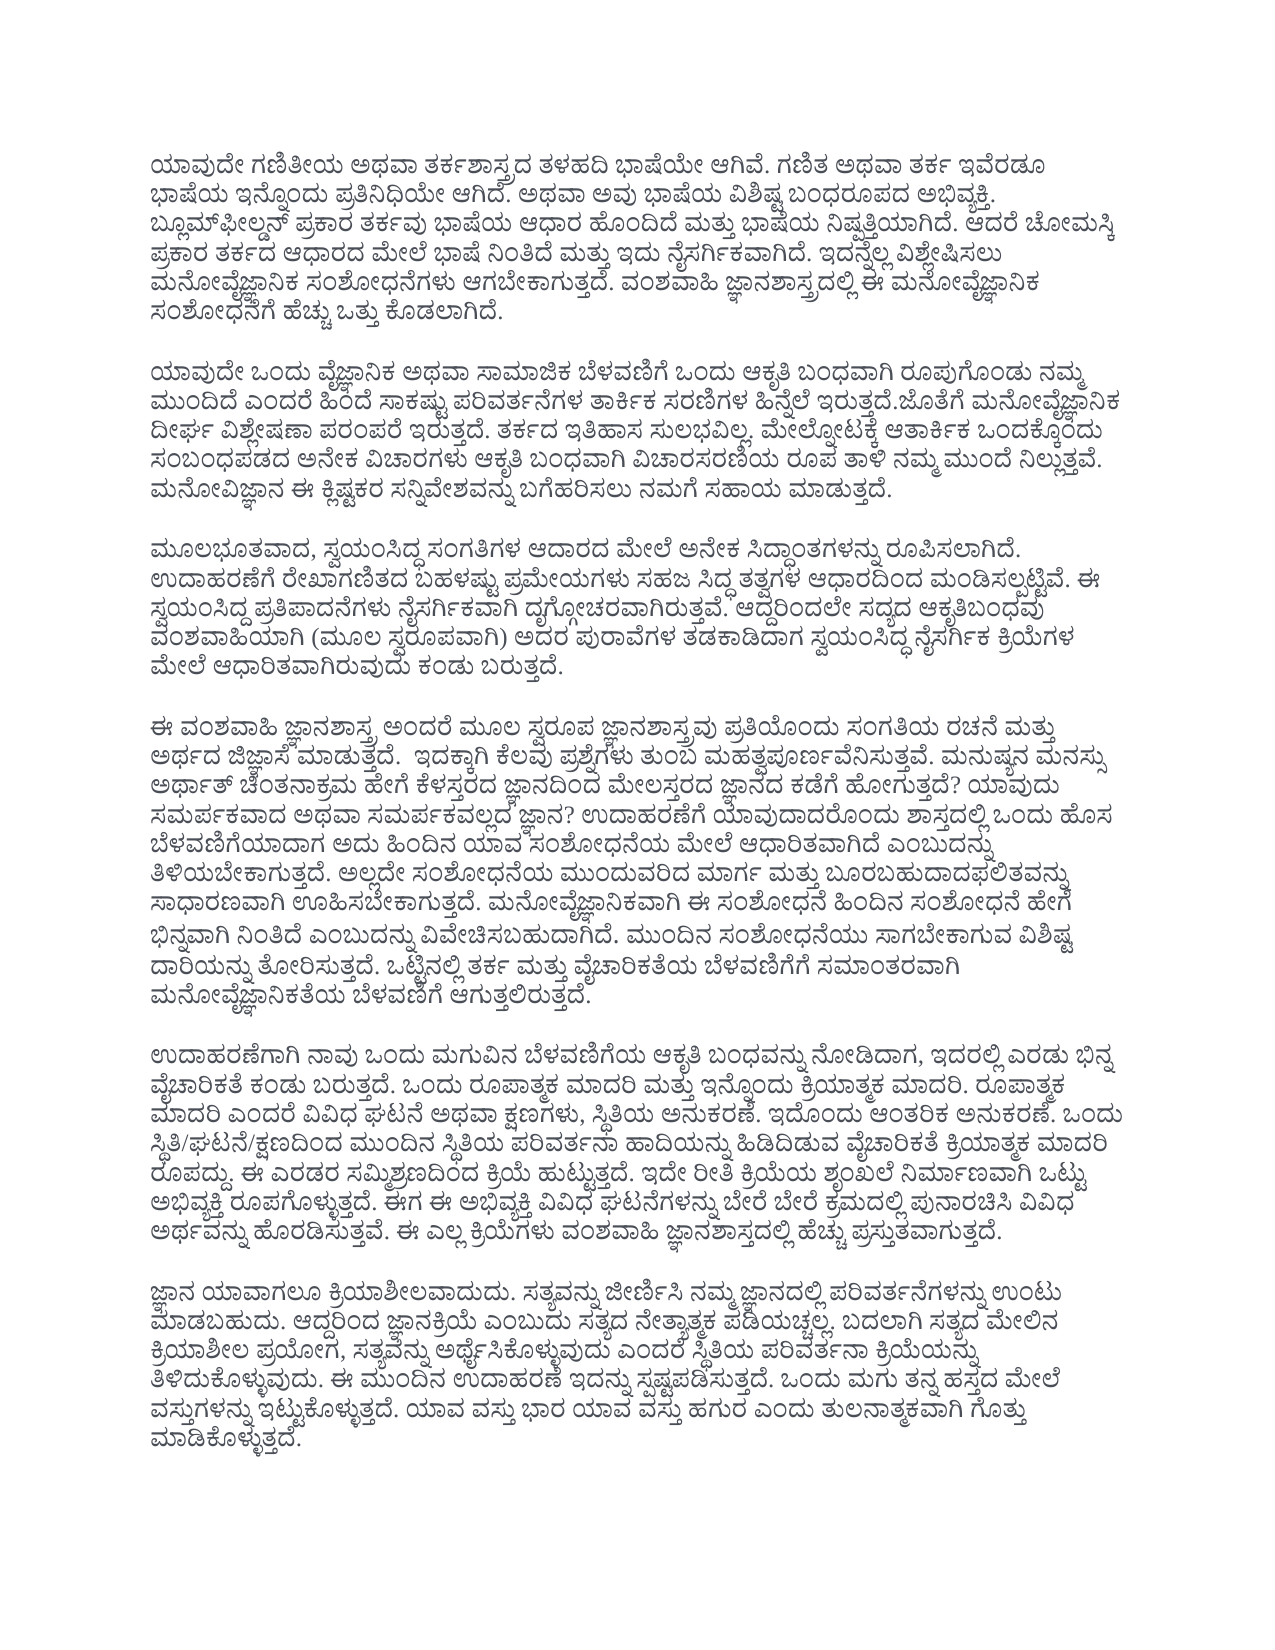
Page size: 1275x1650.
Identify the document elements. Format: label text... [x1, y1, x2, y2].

text ಈ ವಂಶವಾಹಿ ಜ್ಞಾನಶಾಸ್ತ್ರ ಅಂದರೆ ಮೂಲ ಸ್ವರೂಪ ಜ್ಞಾನಶಾಸ್ತ್ರವು ಪ್ರತಿಯೊಂದು ಸಂಗತಿಯ ರಚನೆ ಮತ್ತು ಅರ್ಥದ ಜಿಜ್ಞಾಸೆ ಮಾಡುತ್ತದೆ. ಇದಕ್ಕಾಗಿ ಕೆಲವು ಪ್ರಶ್ನೆಗಳು ತುಂಬ ಮಹತ್ವಪೂರ್ಣವೆನಿಸುತ್ತವೆ. ಮನುಷ್ಯನ ಮನಸ್ಸು ಅರ್ಥಾತ್ ಚಿಂತನಾಕ್ರಮ ಹೇಗೆ ಕೆಳಸ್ತರದ ಜ್ಞಾನದಿಂದ ಮೇಲಸ್ತರದ ಜ್ಞಾನದ ಕಡೆಗೆ ಹೋಗುತ್ತದೆ? ಯಾವುದು ಸಮರ್ಪಕವಾದ ಅಥವಾ ಸಮರ್ಪಕವಲ್ಲದ ಜ್ಞಾನ? ಉದಾಹರಣೆಗೆ ಯಾವುದಾದರೊಂದು ಶಾಸ್ತದಲ್ಲಿ ಒಂದು ಹೊಸ ಬೆಳವಣಿಗೆಯಾದಾಗ ಅದು ಹಿಂದಿನ ಯಾವ ಸಂಶೋಧನೆಯ ಮೇಲೆ ಆಧಾರಿತವಾಗಿದೆ ಎಂಬುದನ್ನು ತಿಳಿಯಬೇಕಾಗುತ್ತದೆ. ಅಲ್ಲದೇ ಸಂಶೋಧನೆಯ ಮುಂದುವರಿದ ಮಾರ್ಗ ಮತ್ತು ಬೂರಬಹುದಾದಫಲಿತವನ್ನು ಸಾಧಾರಣವಾಗಿ ಊಹಿಸಬೇಕಾಗುತ್ತದೆ. ಮನೋವೈಜ್ಞಾನಿಕವಾಗಿ ಈ ಸಂಶೋಧನೆ ಹಿಂದಿನ ಸಂಶೋಧನೆ ಹೇಗೆ ಭಿನ್ನವಾಗಿ ನಿಂತಿದೆ ಎಂಬುದನ್ನು ವಿವೇಚಿಸಬಹುದಾಗಿದೆ. ಮುಂದಿನ ಸಂಶೋಧನೆಯು ಸಾಗಬೇಕಾಗುವ ವಿಶಿಷ್ಟ ದಾರಿಯನ್ನು ತೋರಿಸುತ್ತದೆ. ಒಟ್ಟಿನಲ್ಲಿ ತರ್ಕ ಮತ್ತು ವೈಚಾರಿಕತೆಯ ಬೆಳವಣಿಗೆಗೆ ಸಮಾಂತರವಾಗಿ ಮನೋವೈಜ್ಞಾನಿಕತೆಯ ಬೆಳವಣಿಗೆ ಆಗುತ್ತಲಿರುತ್ತದೆ. [150, 712, 1125, 1009]
text ಉದಾಹರಣೆಗಾಗಿ ನಾವು ಒಂದು ಮಗುವಿನ ಬೆಳವಣಿಗೆಯ ಆಕೃತಿ ಬಂಧವನ್ನು ನೋಡಿದಾಗ, ಇದರಲ್ಲಿ ಎರಡು ಭಿನ್ನ ವೈಚಾರಿಕತೆ ಕಂಡು ಬರುತ್ತದೆ. ಒಂದು ರೂಪಾತ್ಮಕ ಮಾದರಿ ಮತ್ತು ಇನ್ನೊಂದು ಕ್ರಿಯಾತ್ಮಕ ಮಾದರಿ. ರೂಪಾತ್ಮಕ ಮಾದರಿ ಎಂದರೆ ವಿವಿಧ ಘಟನೆ ಅಥವಾ ಕ್ಷಣಗಳು, ಸ್ಥಿತಿಯ ಅನುಕರಣೆ. ಇದೊಂದು ಆಂತರಿಕ ಅನುಕರಣೆ. ಒಂದು ಸ್ಥಿತಿ/ಘಟನೆ/ಕ್ಷಣದಿಂದ ಮುಂದಿನ ಸ್ಥಿತಿಯ ಪರಿವರ್ತನಾ ಹಾದಿಯನ್ನು ಹಿಡಿದಿಡುವ ವೈಚಾರಿಕತೆ ಕ್ರಿಯಾತ್ಮಕ ಮಾದರಿ ರೂಪದ್ದು. ಈ ಎರಡರ ಸಮ್ಮಿಶ್ರಣದಿಂದ ಕ್ರಿಯೆ ಹುಟ್ಟುತ್ತದೆ. ಇದೇ ರೀತಿ ಕ್ರಿಯೆಯ ಶೃಂಖಲೆ ನಿರ್ಮಾಣವಾಗಿ ಒಟ್ಟು ಅಭಿವ್ಯಕ್ತಿ ರೂಪಗೊಳ್ಳುತ್ತದೆ. ಈಗ ಈ ಅಭಿವ್ಯಕ್ತಿ ವಿವಿಧ ಘಟನೆಗಳನ್ನು ಬೇರೆ ಬೇರೆ ಕ್ರಮದಲ್ಲಿ ಪುನಾರಚಿಸಿ ವಿವಿಧ ಅರ್ಥವನ್ನು ಹೊರಡಿಸುತ್ತವೆ. ಈ ಎಲ್ಲ ಕ್ರಿಯೆಗಳು ವಂಶವಾಹಿ ಜ್ಞಾನಶಾಸ್ತದಲ್ಲಿ ಹೆಚ್ಚು ಪ್ರಸ್ತುತವಾಗುತ್ತದೆ. [150, 1041, 1125, 1246]
text ಜ್ಞಾನ ಯಾವಾಗಲೂ ಕ್ರಿಯಾಶೀಲವಾದುದು. ಸತ್ಯವನ್ನು ಜೀರ್ಣಿಸಿ ನಮ್ಮ ಜ್ಞಾನದಲ್ಲಿ ಪರಿವರ್ತನೆಗಳನ್ನು ಉಂಟು ಮಾಡಬಹುದು. ಆದ್ದರಿಂದ ಜ್ಞಾನಕ್ರಿಯೆ ಎಂಬುದು ಸತ್ಯದ ನೇತ್ಯಾತ್ಮಕ ಪಡಿಯಚ್ಚಲ್ಲ. ಬದಲಾಗಿ ಸತ್ಯದ ಮೇಲಿನ ಕ್ರಿಯಾಶೀಲ ಪ್ರಯೋಗ, ಸತ್ಯವನ್ನು ಅರ್ಥೈಸಿಕೊಳ್ಳುವುದು ಎಂದರೆ ಸ್ಥಿತಿಯ ಪರಿವರ್ತನಾ ಕ್ರಿಯೆಯನ್ನು ತಿಳಿದುಕೊಳ್ಳುವುದು. ಈ ಮುಂದಿನ ಉದಾಹರಣೆ ಇದನ್ನು ಸ್ಪಷ್ಟಪಡಿಸುತ್ತದೆ. ಒಂದು ಮಗು ತನ್ನ ಹಸ್ತದ ಮೇಲೆ ವಸ್ತುಗಳನ್ನು ಇಟ್ಟುಕೊಳ್ಳುತ್ತದೆ. ಯಾವ ವಸ್ತು ಭಾರ ಯಾವ ವಸ್ತು ಹಗುರ ಎಂದು ತುಲನಾತ್ಮಕವಾಗಿ ಗೊತ್ತು ಮಾಡಿಕೊಳ್ಳುತ್ತದೆ. [150, 1277, 1125, 1452]
text ಯಾವುದೇ ಒಂದು ವೈಜ್ಞಾನಿಕ ಅಥವಾ ಸಾಮಾಜಿಕ ಬೆಳವಣಿಗೆ ಒಂದು ಆಕೃತಿ ಬಂಧವಾಗಿ ರೂಪುಗೊಂಡು ನಮ್ಮ ಮುಂದಿದೆ ಎಂದರೆ ಹಿಂದೆ ಸಾಕಷ್ಟು ಪರಿವರ್ತನೆಗಳ ತಾರ್ಕಿಕ ಸರಣಿಗಳ ಹಿನ್ನೆಲೆ ಇರುತ್ತದೆ.ಜೊತೆಗೆ ಮನೋವೈಜ್ಞಾನಿಕ ದೀರ್ಘ ವಿಶ್ಲೇಷಣಾ ಪರಂಪರೆ ಇರುತ್ತದೆ. ತರ್ಕದ ಇತಿಹಾಸ ಸುಲಭವಿಲ್ಲ. ಮೇಲ್ನೋಟಕ್ಕೆ ಆತಾರ್ಕಿಕ ಒಂದಕ್ಕೊಂದು ಸಂಬಂಧಪಡದ ಅನೇಕ ವಿಚಾರಗಳು ಆಕೃತಿ ಬಂಧವಾಗಿ ವಿಚಾರಸರಣಿಯ ರೂಪ ತಾಳಿ ನಮ್ಮ ಮುಂದೆ ನಿಲ್ಲುತ್ತವೆ. ಮನೋವಿಜ್ಞಾನ ಈ ಕ್ಲಿಷ್ಟಕರ ಸನ್ನಿವೇಶವನ್ನು ಬಗೆಹರಿಸಲು ನಮಗೆ ಸಹಾಯ ಮಾಡುತ್ತದೆ. [150, 357, 1125, 503]
text ಮೂಲಭೂತವಾದ, ಸ್ವಯಂಸಿದ್ಧ ಸಂಗತಿಗಳ ಆದಾರದ ಮೇಲೆ ಅನೇಕ ಸಿದ್ಧಾಂತಗಳನ್ನು ರೂಪಿಸಲಾಗಿದೆ. ಉದಾಹರಣೆಗೆ ರೇಖಾಗಣಿತದ ಬಹಳಷ್ಟು ಪ್ರಮೇಯಗಳು ಸಹಜ ಸಿದ್ಧ ತತ್ವಗಳ ಆಧಾರದಿಂದ ಮಂಡಿಸಲ್ಪಟ್ಟಿವೆ. ಈ ಸ್ವಯಂಸಿದ್ದ ಪ್ರತಿಪಾದನೆಗಳು ನೈಸರ್ಗಿಕವಾಗಿ ದೃಗ್ಗೋಚರವಾಗಿರುತ್ತವೆ. ಆದ್ದರಿಂದಲೇ ಸದ್ಯದ ಆಕೃತಿಬಂಧವು ವಂಶವಾಹಿಯಾಗಿ (ಮೂಲ ಸ್ವರೂಪವಾಗಿ) ಅದರ ಪುರಾವೆಗಳ ತಡಕಾಡಿದಾಗ ಸ್ವಯಂಸಿದ್ಧ ನೈಸರ್ಗಿಕ ಕ್ರಿಯೆಗಳ ಮೇಲೆ ಆಧಾರಿತವಾಗಿರುವುದು ಕಂಡು ಬರುತ್ತದೆ. [150, 534, 1125, 681]
text ಯಾವುದೇ ಗಣಿತೀಯ ಅಥವಾ ತರ್ಕಶಾಸ್ತ್ರದ ತಳಹದಿ ಭಾಷೆಯೇ ಆಗಿವೆ. ಗಣಿತ ಅಥವಾ ತರ್ಕ ಇವೆರಡೂ ಭಾಷೆಯ ಇನ್ನೊಂದು ಪ್ರತಿನಿಧಿಯೇ ಆಗಿದೆ. ಅಥವಾ ಅವು ಭಾಷೆಯ ವಿಶಿಷ್ಟ ಬಂಧರೂಪದ ಅಭಿವ್ಯಕ್ತಿ. ಬ್ಲೂಮ್‌ಫೀಲ್ಡನ್ ಪ್ರಕಾರ ತರ್ಕವು ಭಾಷೆಯ ಆಧಾರ ಹೊಂದಿದೆ ಮತ್ತು ಭಾಷೆಯ ನಿಷ್ಪತ್ತಿಯಾಗಿದೆ. ಆದರೆ ಚೋಮಸ್ಕಿ ಪ್ರಕಾರ ತರ್ಕದ ಆಧಾರದ ಮೇಲೆ ಭಾಷೆ ನಿಂತಿದೆ ಮತ್ತು ಇದು ನೈಸರ್ಗಿಕವಾಗಿದೆ. ಇದನ್ನೆಲ್ಲ ವಿಶ್ಲೇಷಿಸಲು ಮನೋವೈಜ್ಞಾನಿಕ ಸಂಶೋಧನೆಗಳು ಆಗಬೇಕಾಗುತ್ತದೆ. ವಂಶವಾಹಿ ಜ್ಞಾನಶಾಸ್ತ್ರದಲ್ಲಿ ಈ ಮನೋವೈಜ್ಞಾನಿಕ ಸಂಶೋಧನೆಗೆ ಹೆಚ್ಚು ಒತ್ತು ಕೊಡಲಾಗಿದೆ. [150, 150, 1125, 326]
